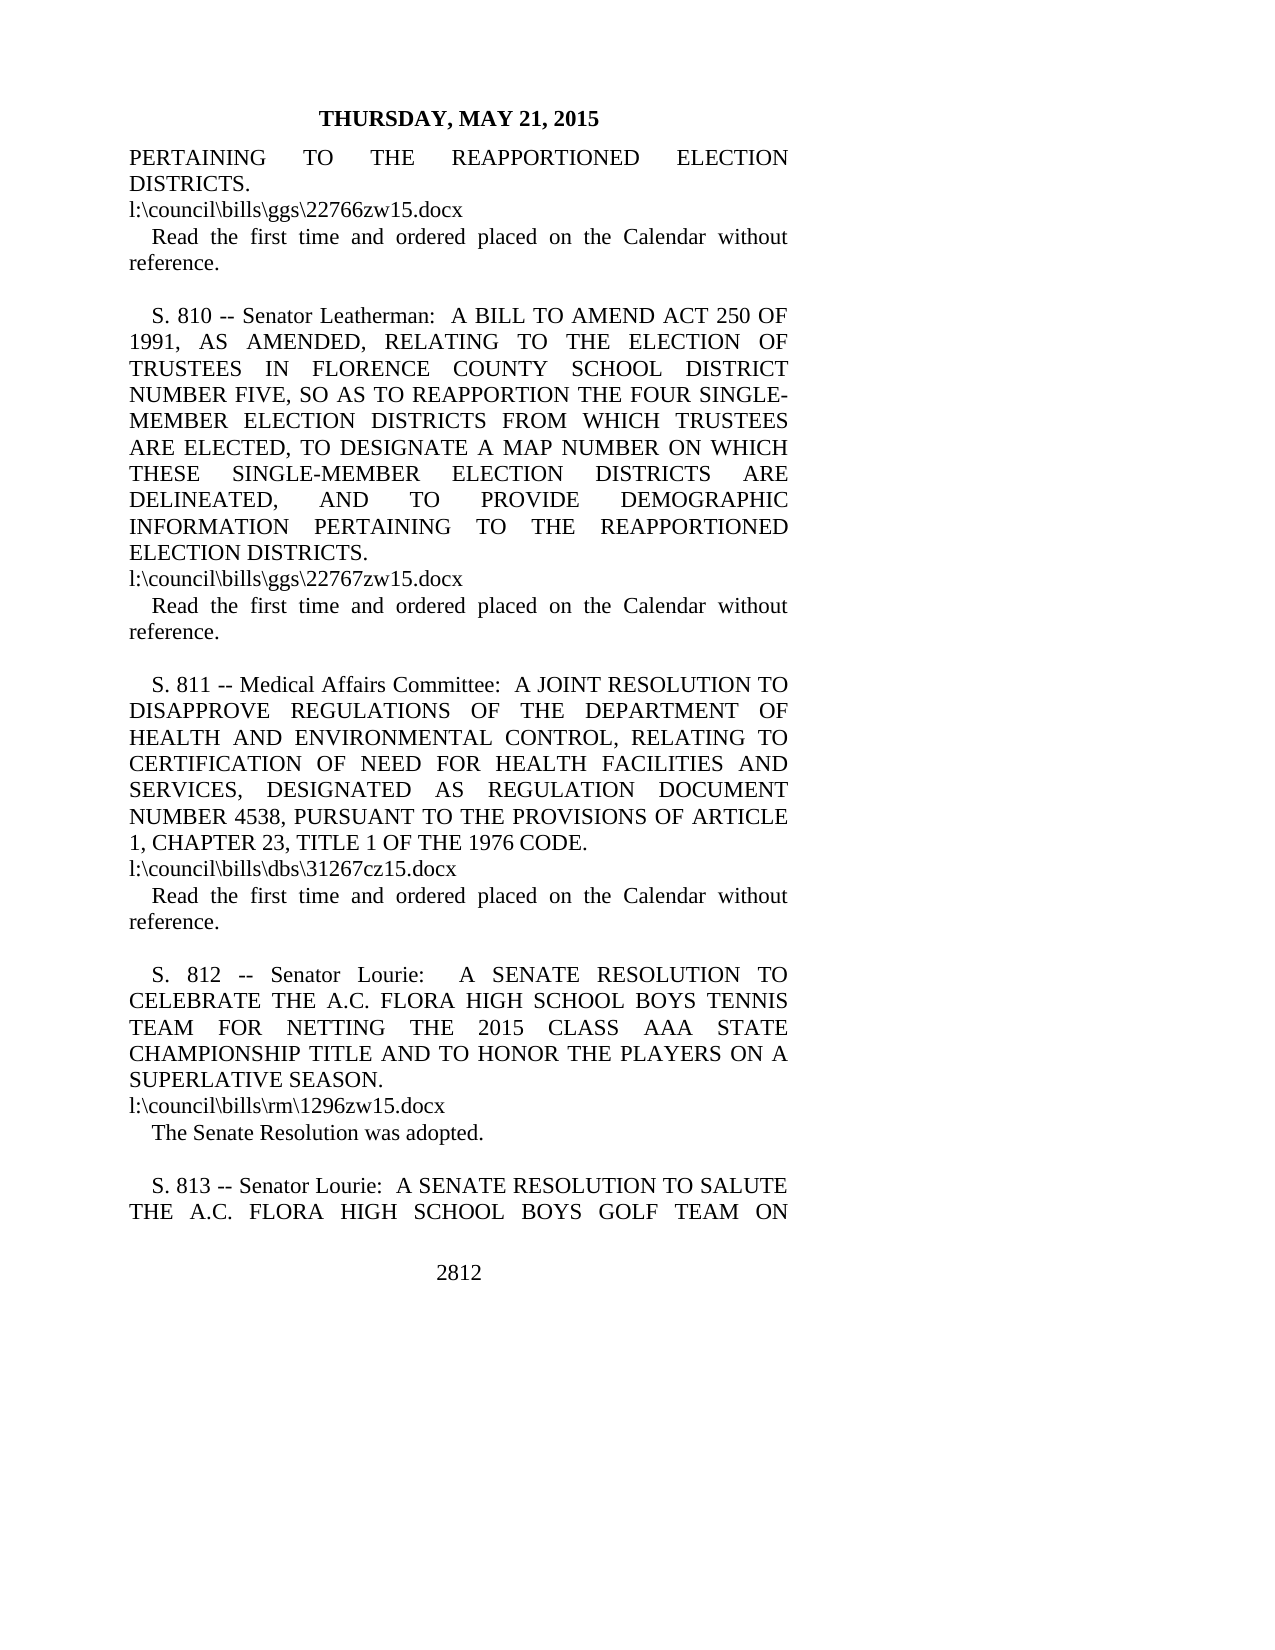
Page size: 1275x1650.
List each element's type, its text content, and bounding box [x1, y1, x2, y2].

text l:\council\bills\rm\1296zw15.docx [129, 1093, 789, 1119]
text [129, 144, 789, 197]
text Read the first time and ordered placed on the Calendar without reference. [129, 882, 789, 934]
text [129, 1172, 789, 1224]
text Read the first time and ordered placed on the Calendar without reference. [129, 223, 789, 276]
text l:\council\bills\dbs\31267cz15.docx [129, 855, 789, 882]
text Read the first time and ordered placed on the Calendar without reference. [129, 592, 789, 644]
text l:\council\bills\ggs\22767zw15.docx [129, 566, 789, 592]
text The Senate Resolution was adopted. [129, 1119, 789, 1145]
text S. 811 -- Medical Affairs Committee: A JOINT RESOLUTION TO DISAPPROVE REGULATIONS OF THE DEPARTMENT OF HEALTH AND ENVIRONMENTAL CONTROL, RELATING TO CERTIFICATION OF NEED FOR HEALTH FACILITIES AND SERVICES, DESIGNATED AS REGULATION DOCUMENT NUMBER 4538, PURSUANT TO THE PROVISIONS OF ARTICLE 1, CHAPTER 23, TITLE 1 OF THE 1976 CODE. [129, 671, 789, 855]
text S. 812 -- Senator Lourie: A SENATE RESOLUTION TO CELEBRATE THE A.C. FLORA HIGH SCHOOL BOYS TENNIS TEAM FOR NETTING THE 2015 CLASS AAA STATE CHAMPIONSHIP TITLE AND TO HONOR THE PLAYERS ON A SUPERLATIVE SEASON. [129, 961, 789, 1093]
text l:\council\bills\ggs\22766zw15.docx [129, 197, 789, 223]
text S. 810 -- Senator Leatherman: A BILL TO AMEND ACT 250 OF 1991, AS AMENDED, RELATING TO THE ELECTION OF TRUSTEES IN FLORENCE COUNTY SCHOOL DISTRICT NUMBER FIVE, SO AS TO REAPPORTION THE FOUR SINGLE-MEMBER ELECTION DISTRICTS FROM WHICH TRUSTEES ARE ELECTED, TO DESIGNATE A MAP NUMBER ON WHICH THESE SINGLE-MEMBER ELECTION DISTRICTS ARE DELINEATED, AND TO PROVIDE DEMOGRAPHIC INFORMATION PERTAINING TO THE REAPPORTIONED ELECTION DISTRICTS. [129, 302, 789, 566]
